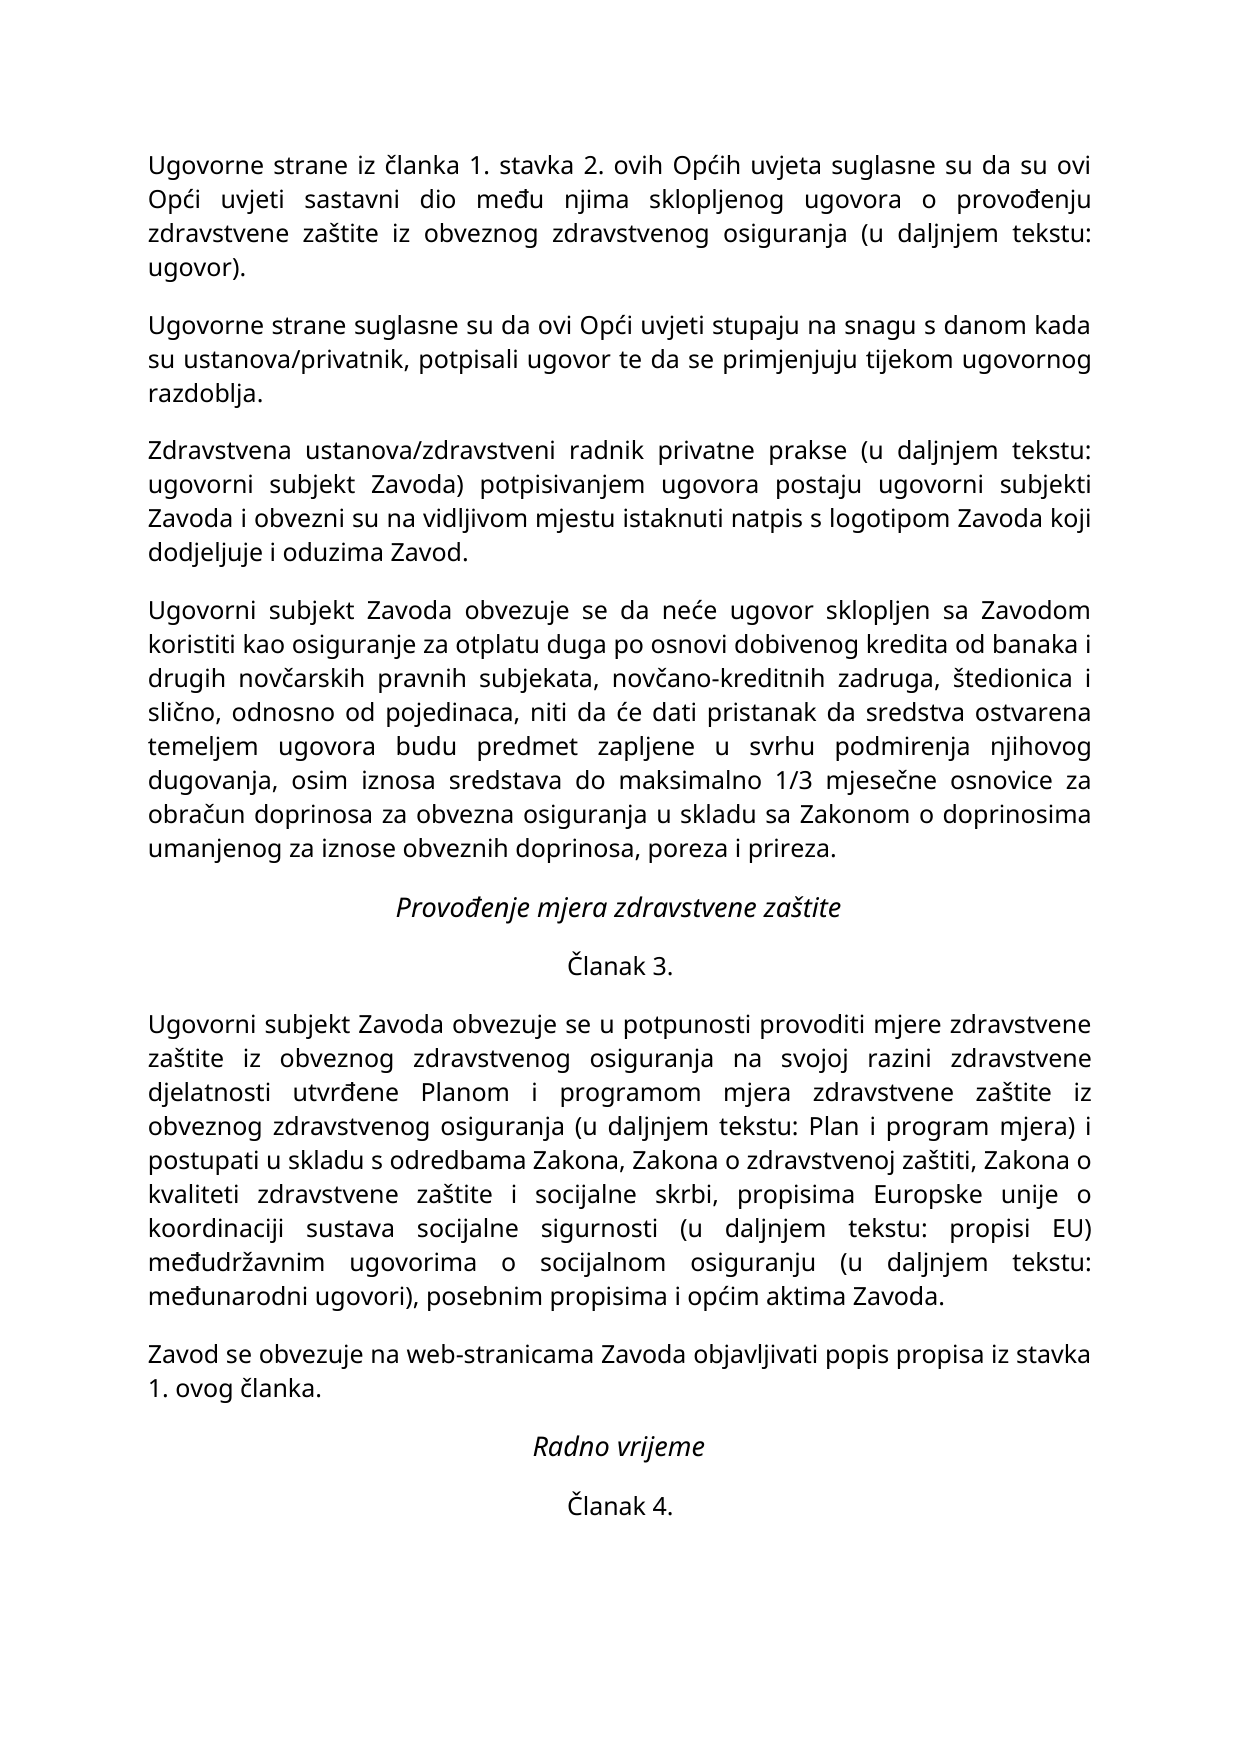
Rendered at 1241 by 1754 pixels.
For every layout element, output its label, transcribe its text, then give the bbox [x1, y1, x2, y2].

text Ugovorne strane iz članka 1. stavka 2. ovih Općih uvjeta suglasne su da su ovi Opći uvjeti sastavni dio među njima sklopljenog ugovora o provođenju zdravstvene zaštite iz obveznog zdravstvenog osiguranja (u daljnjem tekstu: ugovor). [148, 148, 1093, 284]
text Zdravstvena ustanova/zdravstveni radnik privatne prakse (u daljnjem tekstu: ugovorni subjekt Zavoda) potpisivanjem ugovora postaju ugovorni subjekti Zavoda i obvezni su na vidljivom mjestu istaknuti natpis s logotipom Zavoda koji dodjeljuje i oduzima Zavod. [148, 433, 1093, 569]
text Provođenje mjera zdravstvene zaštite [148, 888, 1093, 925]
text Članak 4. [148, 1488, 1093, 1522]
text Ugovorni subjekt Zavoda obvezuje se u potpunosti provoditi mjere zdravstvene zaštite iz obveznog zdravstvenog osiguranja na svojoj razini zdravstvene djelatnosti utvrđene Planom i programom mjera zdravstvene zaštite iz obveznog zdravstvenog osiguranja (u daljnjem tekstu: Plan i program mjera) i postupati u skladu s odredbama Zakona, Zakona o zdravstvenoj zaštiti, Zakona o kvaliteti zdravstvene zaštite i socijalne skrbi, propisima Europske unije o koordinaciji sustava socijalne sigurnosti (u daljnjem tekstu: propisi EU) međudržavnim ugovorima o socijalnom osiguranju (u daljnjem tekstu: međunarodni ugovori), posebnim propisima i općim aktima Zavoda. [148, 1006, 1093, 1313]
text Članak 3. [148, 949, 1093, 983]
text Radno vrijeme [148, 1428, 1093, 1465]
text Ugovorni subjekt Zavoda obvezuje se da neće ugovor sklopljen sa Zavodom koristiti kao osiguranje za otplatu duga po osnovi dobivenog kredita od banaka i drugih novčarskih pravnih subjekata, novčano-kreditnih zadruga, štedionica i slično, odnosno od pojedinaca, niti da će dati pristanak da sredstva ostvarena temeljem ugovora budu predmet zapljene u svrhu podmirenja njihovog dugovanja, osim iznosa sredstava do maksimalno 1/3 mjesečne osnovice za obračun doprinosa za obvezna osiguranja u skladu sa Zakonom o doprinosima umanjenog za iznose obveznih doprinosa, poreza i prireza. [148, 593, 1093, 865]
text Ugovorne strane suglasne su da ovi Opći uvjeti stupaju na snagu s danom kada su ustanova/privatnik, potpisali ugovor te da se primjenjuju tijekom ugovornog razdoblja. [148, 307, 1093, 409]
text Zavod se obvezuje na web-stranicama Zavoda objavljivati popis propisa iz stavka 1. ovog članka. [148, 1336, 1093, 1404]
